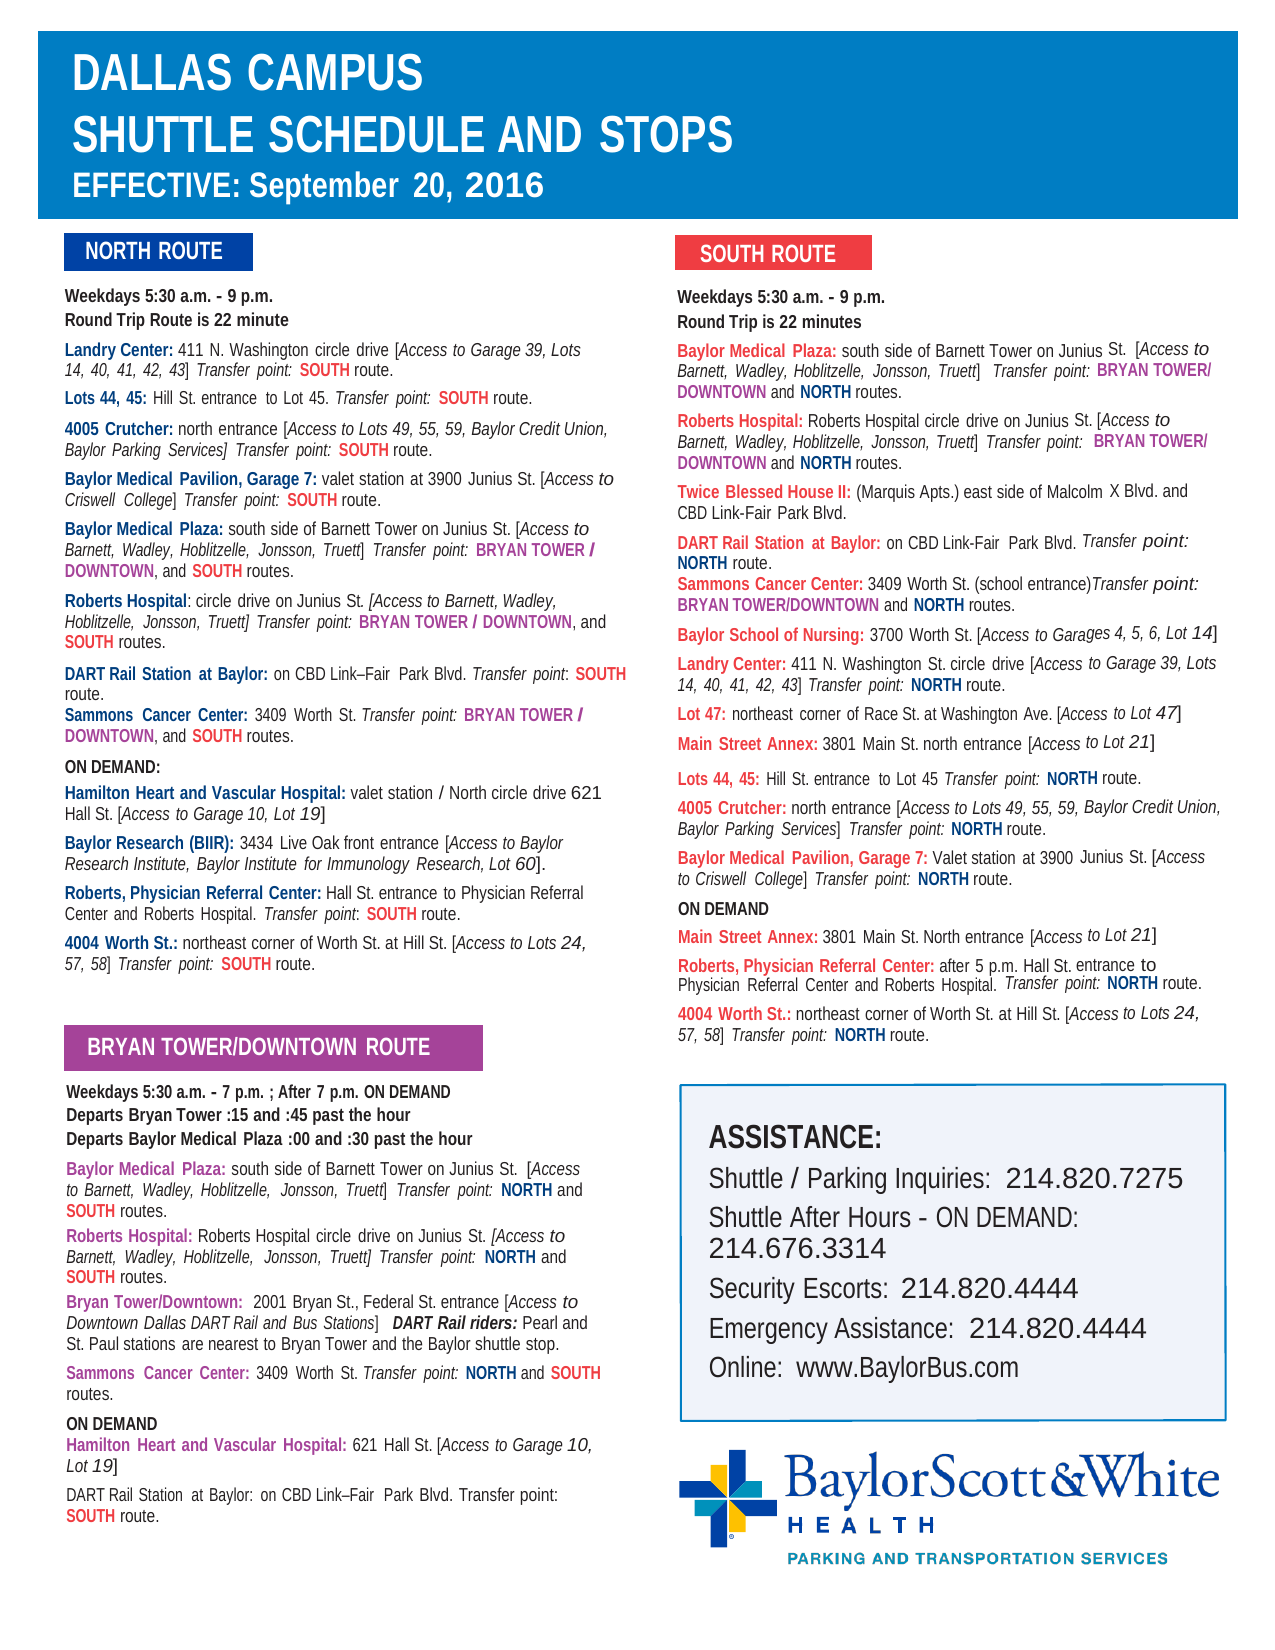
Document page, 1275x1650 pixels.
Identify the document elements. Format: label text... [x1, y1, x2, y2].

text Research Institute, Baylor Institute for Immunology Research, Lot 60]. [64, 853, 628, 874]
text CBD Link-Fair Park Blvd. [677, 503, 1235, 524]
text Baylor Medical Plaza: south side of Barnett Tower on Junius St. [Access to Barnett, Wadley, Hoblitzelle, Jonsson, Truett] Transfer point: BRYAN TOWER / DOWNTOWN, and SOUTH routes. [64, 519, 601, 581]
text Shuttle After Hours - ON DEMAND: [708, 1200, 1235, 1234]
text Sammons Cancer Center: 3409 Worth St. Transfer point: NORTH and SOUTH [66, 1362, 610, 1384]
text Criswell College] Transfer point: SOUTH route. [64, 489, 628, 510]
text ASSISTANCE: [708, 1117, 1235, 1156]
text Physician Referral Center and Roberts Hospital. Transfer point: NORTH route. [678, 976, 1235, 995]
text Bryan Tower/Downtown: 2001 Bryan St., Federal St. entrance [Access to Downtown Dallas DART Rail and Bus Stations] DART Rail riders: Pearl and St. Paul stations are nearest to Bryan Tower and the Baylor shuttle stop. [66, 1292, 594, 1355]
picture [787, 1551, 1168, 1565]
text Roberts, Physician Referral Center: after 5 p.m. Hall St. entrance to [678, 953, 1235, 976]
text Security Escorts: 214.820.4444 [708, 1271, 1235, 1305]
text Lot 47: northeast corner of Race St. at Washington Ave. [Access to Lot 47] [677, 702, 1235, 724]
text 57, 58] Transfer point: NORTH route. [678, 1024, 1235, 1045]
text Roberts, Physician Referral Center: Hall St. entrance to Physician Referral [64, 882, 628, 903]
text Sammons Cancer Center: 3409 Worth St. (school entrance)Transfer point: [677, 574, 1235, 595]
text BRYAN TOWER/DOWNTOWN ROUTE [81, 1032, 436, 1060]
text Baylor Research (BIIR): 3434 Live Oak front entrance [Access to Baylor [64, 832, 628, 853]
text Weekdays 5:30 a.m. - 9 p.m. Round Trip Route is 22 minute [64, 285, 293, 330]
text Landry Center: 411 N. Washington circle drive [Access to Garage 39, Lots [64, 338, 628, 360]
text 214.676.3314 [708, 1234, 1235, 1265]
text Baylor Medical Pavilion, Garage 7: Valet station at 3900 Junius St. [Access to Criswell College] Transfer point: NORTH route. [678, 848, 1214, 890]
text route. [64, 684, 628, 705]
text Center and Roberts Hospital. Transfer point: SOUTH route. [64, 903, 628, 924]
text 4005 Crutcher: north entrance [Access to Lots 49, 55, 59, Baylor Credit Union, Baylor Parking Services] Transfer point: NORTH route. [678, 798, 1228, 840]
text Online: www.BaylorBus.com [708, 1350, 1235, 1384]
text 4005 Crutcher: north entrance [Access to Lots 49, 55, 59, Baylor Credit Union, Baylor Parking Services] Transfer point: SOUTH route. [64, 419, 615, 460]
text ON DEMAND [66, 1413, 162, 1435]
text Landry Center: 411 N. Washington St. circle drive [Access to Garage 39, Lots [677, 651, 1235, 674]
text Baylor Medical Pavilion, Garage 7: valet station at 3900 Junius St. [Access to [64, 468, 628, 489]
text Hamilton Heart and Vascular Hospital: valet station / North circle drive 621 [64, 782, 628, 803]
text routes. [66, 1384, 119, 1404]
text Emergency Assistance: 214.820.4444 [708, 1311, 1235, 1344]
text Weekdays 5:30 a.m. - 7 p.m. ; After 7 p.m. ON DEMAND Departs Bryan Tower :15 and :45 past the hour [66, 1081, 455, 1126]
text NORTH route. [677, 553, 1235, 574]
text 4004 Worth St.: northeast corner of Worth St. at Hill St. [Access to Lots 24, [678, 1001, 1235, 1024]
text Baylor School of Nursing: 3700 Worth St. [Access to Garages 4, 5, 6, Lot 14] [677, 622, 1235, 645]
picture [783, 1450, 1222, 1534]
text Lots 44, 45: Hill St. entrance to Lot 45. Transfer point: SOUTH route. [64, 387, 628, 408]
text DART Rail Station at Baylor: on CBD Link–Fair Park Blvd. Transfer point: SOUTH [64, 663, 633, 684]
text Twice Blessed House II: (Marquis Apts.) east side of Malcolm X Blvd. and [677, 480, 1235, 503]
text ON DEMAND [678, 898, 1235, 920]
text Hamilton Heart and Vascular Hospital: 621 Hall St. [Access to Garage 10, Lot 19] [66, 1435, 595, 1477]
text SHUTTLE SCHEDULE AND STOPS [72, 103, 1235, 163]
text Sammons Cancer Center: 3409 Worth St. Transfer point: BRYAN TOWER / DOWNTOWN, and SOUTH routes. [64, 705, 592, 747]
text Hall St. [Access to Garage 10, Lot 19] [64, 803, 628, 824]
text Departs Baylor Medical Plaza :00 and :30 past the hour [66, 1128, 478, 1149]
text 14, 40, 41, 42, 43] Transfer point: SOUTH route. [64, 360, 628, 381]
text Shuttle / Parking Inquiries: 214.820.7275 [708, 1161, 1235, 1194]
text Main Street Annex: 3801 Main St. North entrance [Access to Lot 21] [678, 924, 1235, 947]
text 4004 Worth St.: northeast corner of Worth St. at Hill St. [Access to Lots 24, [64, 932, 628, 953]
text Lots 44, 45: Hill St. entrance to Lot 45 Transfer point: NORTH route. [678, 767, 1235, 789]
text DART Rail Station at Baylor: on CBD Link–Fair Park Blvd. Transfer point: [66, 1484, 563, 1506]
text EFFECTIVE: September 20, 2016 [72, 164, 1235, 204]
text Main Street Annex: 3801 Main St. north entrance [Access to Lot 21] [678, 731, 1235, 754]
text DALLAS CAMPUS [72, 41, 1235, 101]
text SOUTH route. [66, 1506, 165, 1526]
text Roberts Hospital: Roberts Hospital circle drive on Junius St. [Access to Barnett, Wadley, Hoblitzelle, Jonsson, Truett] Transfer point: BRYAN TOWER/ DOWNTOWN and NORTH routes. [677, 411, 1212, 474]
text DART Rail Station at Baylor: on CBD Link-Fair Park Blvd. Transfer point: [677, 530, 1235, 553]
text BRYAN TOWER/DOWNTOWN and NORTH routes. [677, 595, 1235, 616]
text 57, 58] Transfer point: SOUTH route. [64, 953, 628, 974]
text Roberts Hospital: Roberts Hospital circle drive on Junius St. [Access to Barnett, Wadley, Hoblitzelle, Jonsson, Truett] Transfer point: NORTH and SOUTH routes. [66, 1226, 567, 1288]
text ON DEMAND: [64, 756, 628, 778]
text NORTH ROUTE [85, 236, 232, 264]
text 14, 40, 41, 42, 43] Transfer point: NORTH route. [677, 674, 1235, 695]
text Baylor Medical Plaza: south side of Barnett Tower on Junius St. [Access to Barnett, Wadley, Hoblitzelle, Jonsson, Truett] Transfer point: BRYAN TOWER/ DOWNTOWN and NORTH routes. [677, 340, 1211, 403]
text SOUTH ROUTE [700, 239, 1235, 267]
text Weekdays 5:30 a.m. - 9 p.m. Round Trip is 22 minutes [677, 286, 892, 332]
text Roberts Hospital: circle drive on Junius St. [Access to Barnett, Wadley, Hoblitzelle, Jonsson, Truett] Transfer point: BRYAN TOWER / DOWNTOWN, and SOUTH routes. [64, 591, 614, 653]
text Baylor Medical Plaza: south side of Barnett Tower on Junius St. [Access to Barnett, Wadley, Hoblitzelle, Jonsson, Truett] Transfer point: NORTH and SOUTH routes. [66, 1159, 582, 1221]
